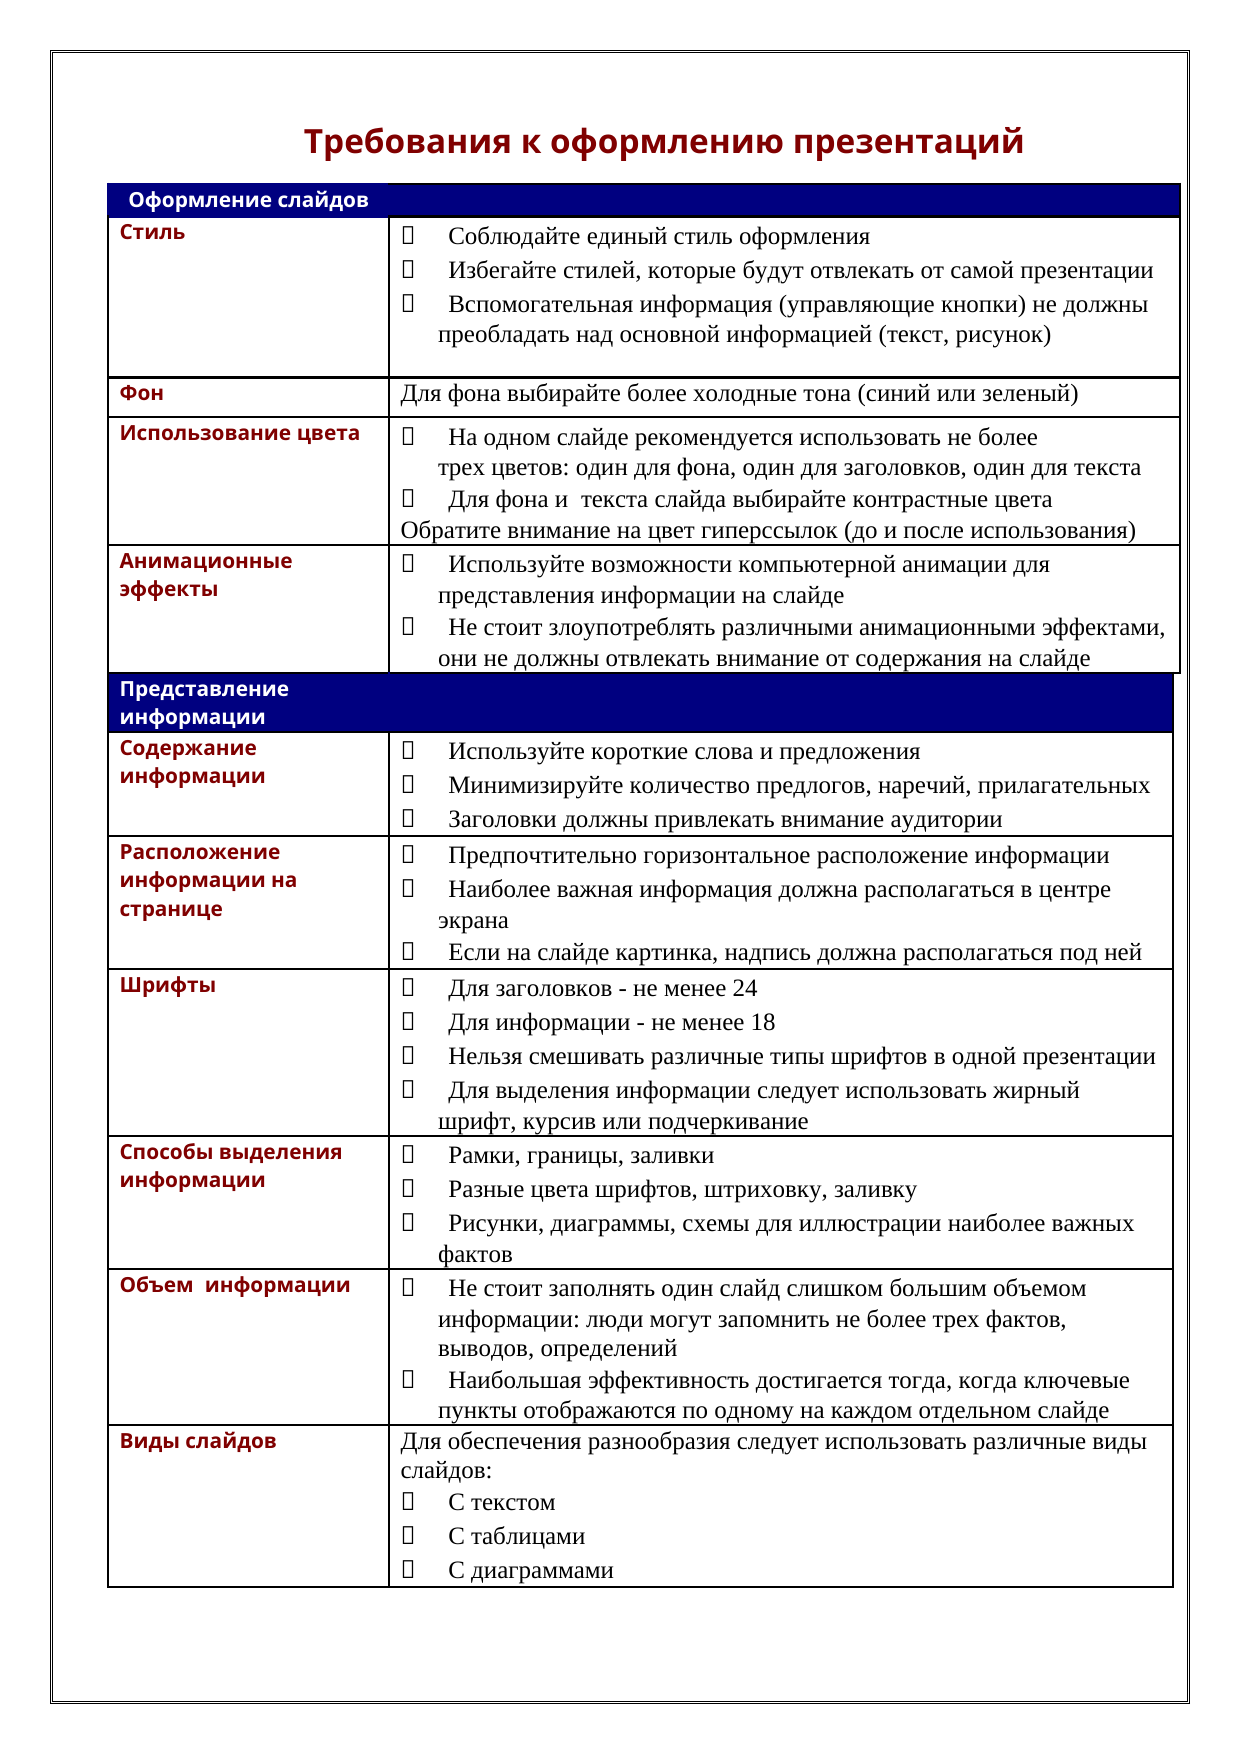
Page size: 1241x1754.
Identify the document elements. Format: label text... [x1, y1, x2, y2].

table_cell Шрифты [109, 970, 388, 1135]
table_cell  На одном слайде рекомендуется использовать не более трех цветов: один для фона, один для заголовков, один для текста  Для фона и текста слайда выбирайте контрастные цвета Обратите внимание на цвет гиперссылок (до и после использования) [390, 418, 1179, 544]
table_cell  Для заголовков - не менее 24  Для информации - не менее 18  Нельзя смешивать различные типы шрифтов в одной презентации  Для выделения информации следует использовать жирный шрифт, курсив или подчеркивание [390, 970, 1172, 1135]
table_cell Стиль [109, 218, 388, 376]
table_cell  Используйте короткие слова и предложения  Минимизируйте количество предлогов, наречий, прилагательных  Заголовки должны привлекать внимание аудитории [390, 733, 1172, 835]
table_cell [1174, 1268, 1180, 1424]
table_cell Анимационные эффекты [109, 546, 388, 672]
table_cell [1174, 731, 1180, 835]
table_cell Объем информации [109, 1270, 388, 1424]
table_cell Использование цвета [109, 418, 388, 544]
table_cell Расположение информации на странице [109, 837, 388, 968]
table_cell Способы выделения информации [109, 1137, 388, 1268]
table_cell [1174, 674, 1180, 731]
table_cell [1174, 1135, 1180, 1268]
table_cell  Рамки, границы, заливки  Разные цвета шрифтов, штриховку, заливку  Рисунки, диаграммы, схемы для иллюстрации наиболее важных фактов [390, 1137, 1172, 1268]
table_cell  Предпочтительно горизонтальное расположение информации  Наиболее важная информация должна располагаться в центре экрана  Если на слайде картинка, надпись должна располагаться под ней [390, 837, 1172, 968]
table_header Оформление слайдов [109, 185, 388, 215]
table_cell Представление информации [109, 674, 388, 731]
table_cell Содержание информации [109, 733, 388, 835]
table_cell  Используйте возможности компьютерной анимации для представления информации на слайде  Не стоит злоупотреблять различными анимационными эффектами, они не должны отвлекать внимание от содержания на слайде [390, 546, 1179, 672]
table_cell Для фона выбирайте более холодные тона (синий или зеленый) [390, 379, 1179, 416]
text Требования к оформлению презентаций [177, 118, 1152, 163]
table_cell [1174, 835, 1180, 968]
table_cell [1174, 1424, 1180, 1586]
table_cell Виды слайдов [109, 1426, 388, 1586]
table_cell [390, 674, 1172, 731]
table_cell [1174, 968, 1180, 1135]
table_cell  Не стоит заполнять один слайд слишком большим объемом информации: люди могут запомнить не более трех фактов, выводов, определений  Наибольшая эффективность достигается тогда, когда ключевые пункты отображаются по одному на каждом отдельном слайде [390, 1270, 1172, 1424]
table_cell  Соблюдайте единый стиль оформления  Избегайте стилей, которые будут отвлекать от самой презентации  Вспомогательная информация (управляющие кнопки) не должны преобладать над основной информацией (текст, рисунок) [390, 218, 1179, 376]
table_cell Для обеспечения разнообразия следует использовать различные виды слайдов:  С текстом  С таблицами  С диаграммами [390, 1426, 1172, 1586]
table_cell Фон [109, 379, 388, 416]
table_header [390, 185, 1179, 215]
